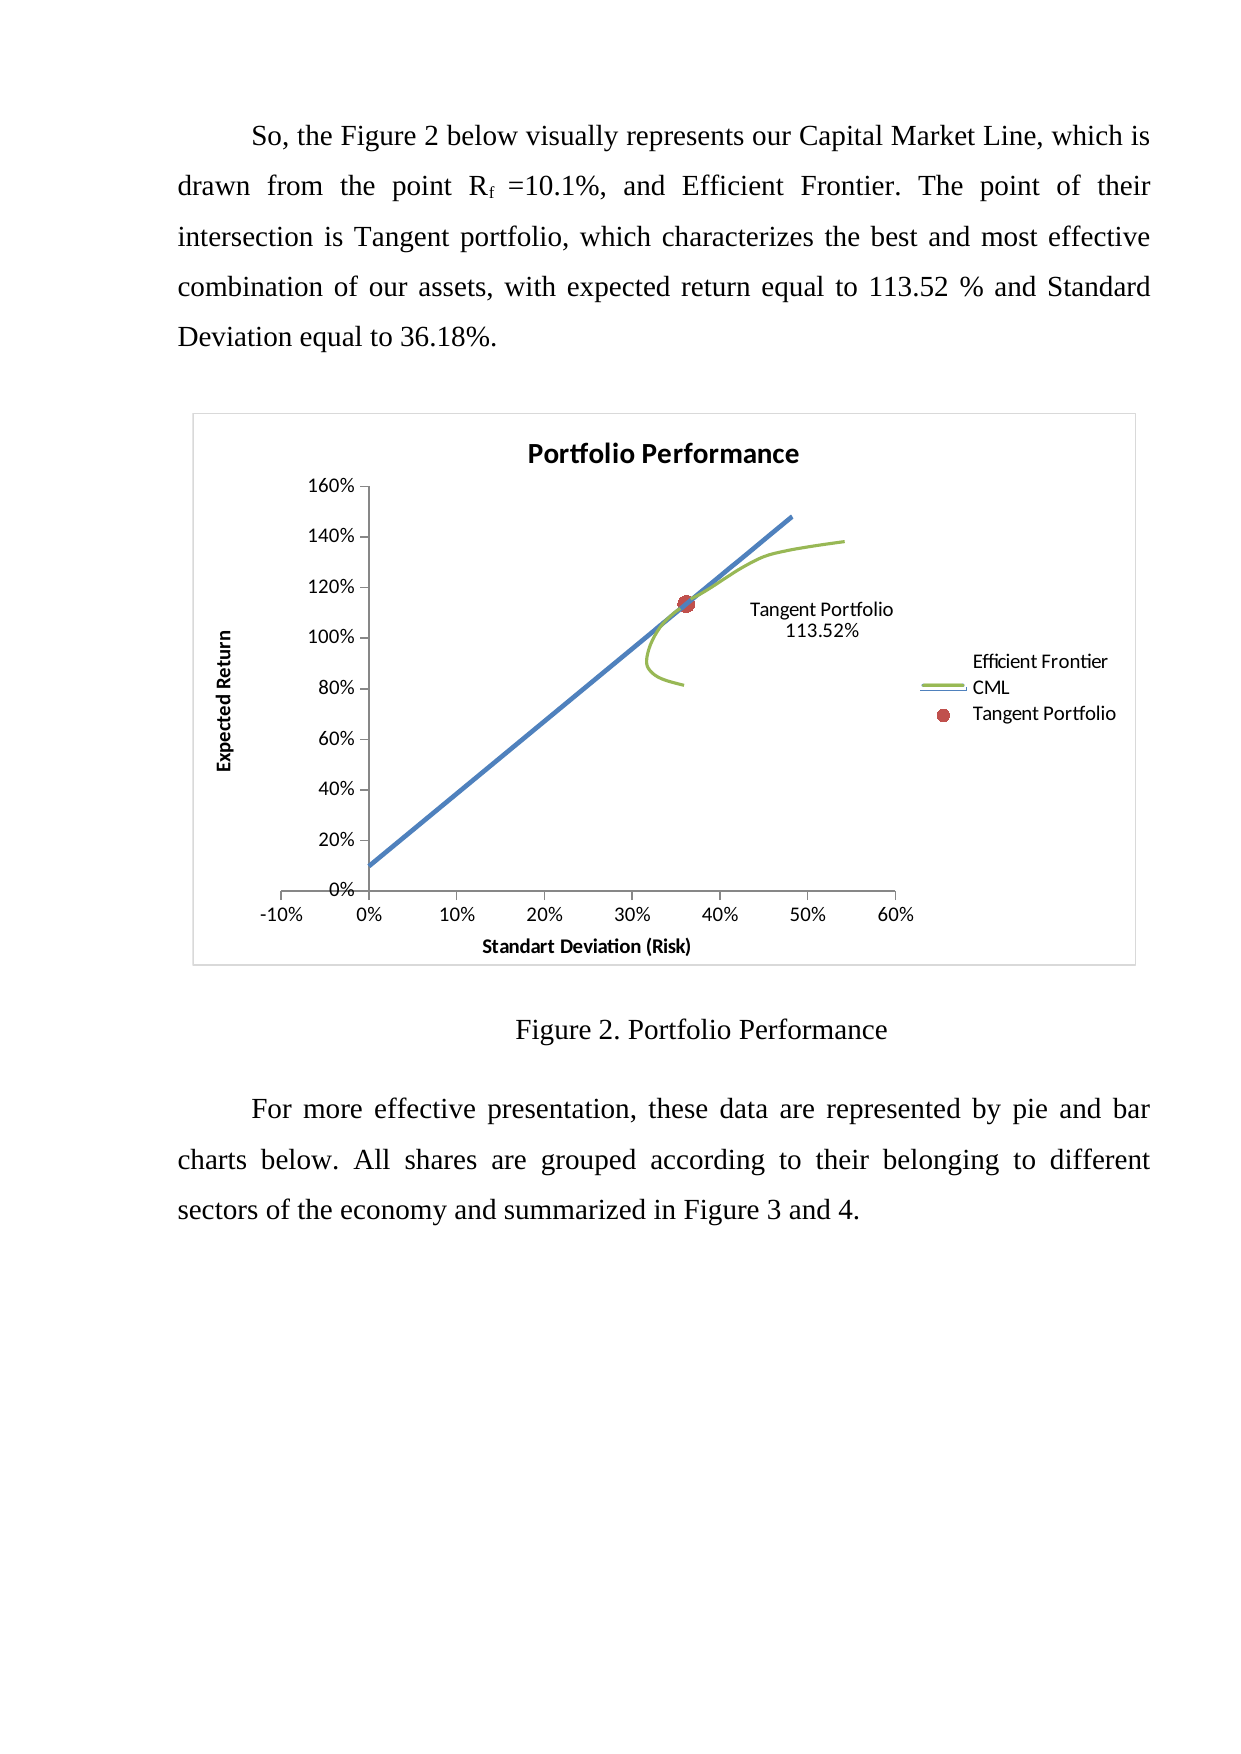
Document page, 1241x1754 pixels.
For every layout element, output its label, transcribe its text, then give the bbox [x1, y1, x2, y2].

text Figure 2. Portfolio Performance [177, 1012, 1152, 1046]
picture [919, 679, 966, 690]
text For more effective presentation, these data are represented by pie and bar charts below. All shares are grouped according to their belonging to different sectors of the economy and summarized in Figure 3 and 4. [177, 1091, 1152, 1226]
text So, the Figure 2 below visually represents our Capital Market Line, which is drawn from the point Rf =10.1%, and Efficient Frontier. The point of their intersection is Tangent portfolio, which characterizes the best and most effective combination of our assets, with expected return equal to 113.52 % and Standard Deviation equal to 36.18%. [177, 118, 1152, 353]
